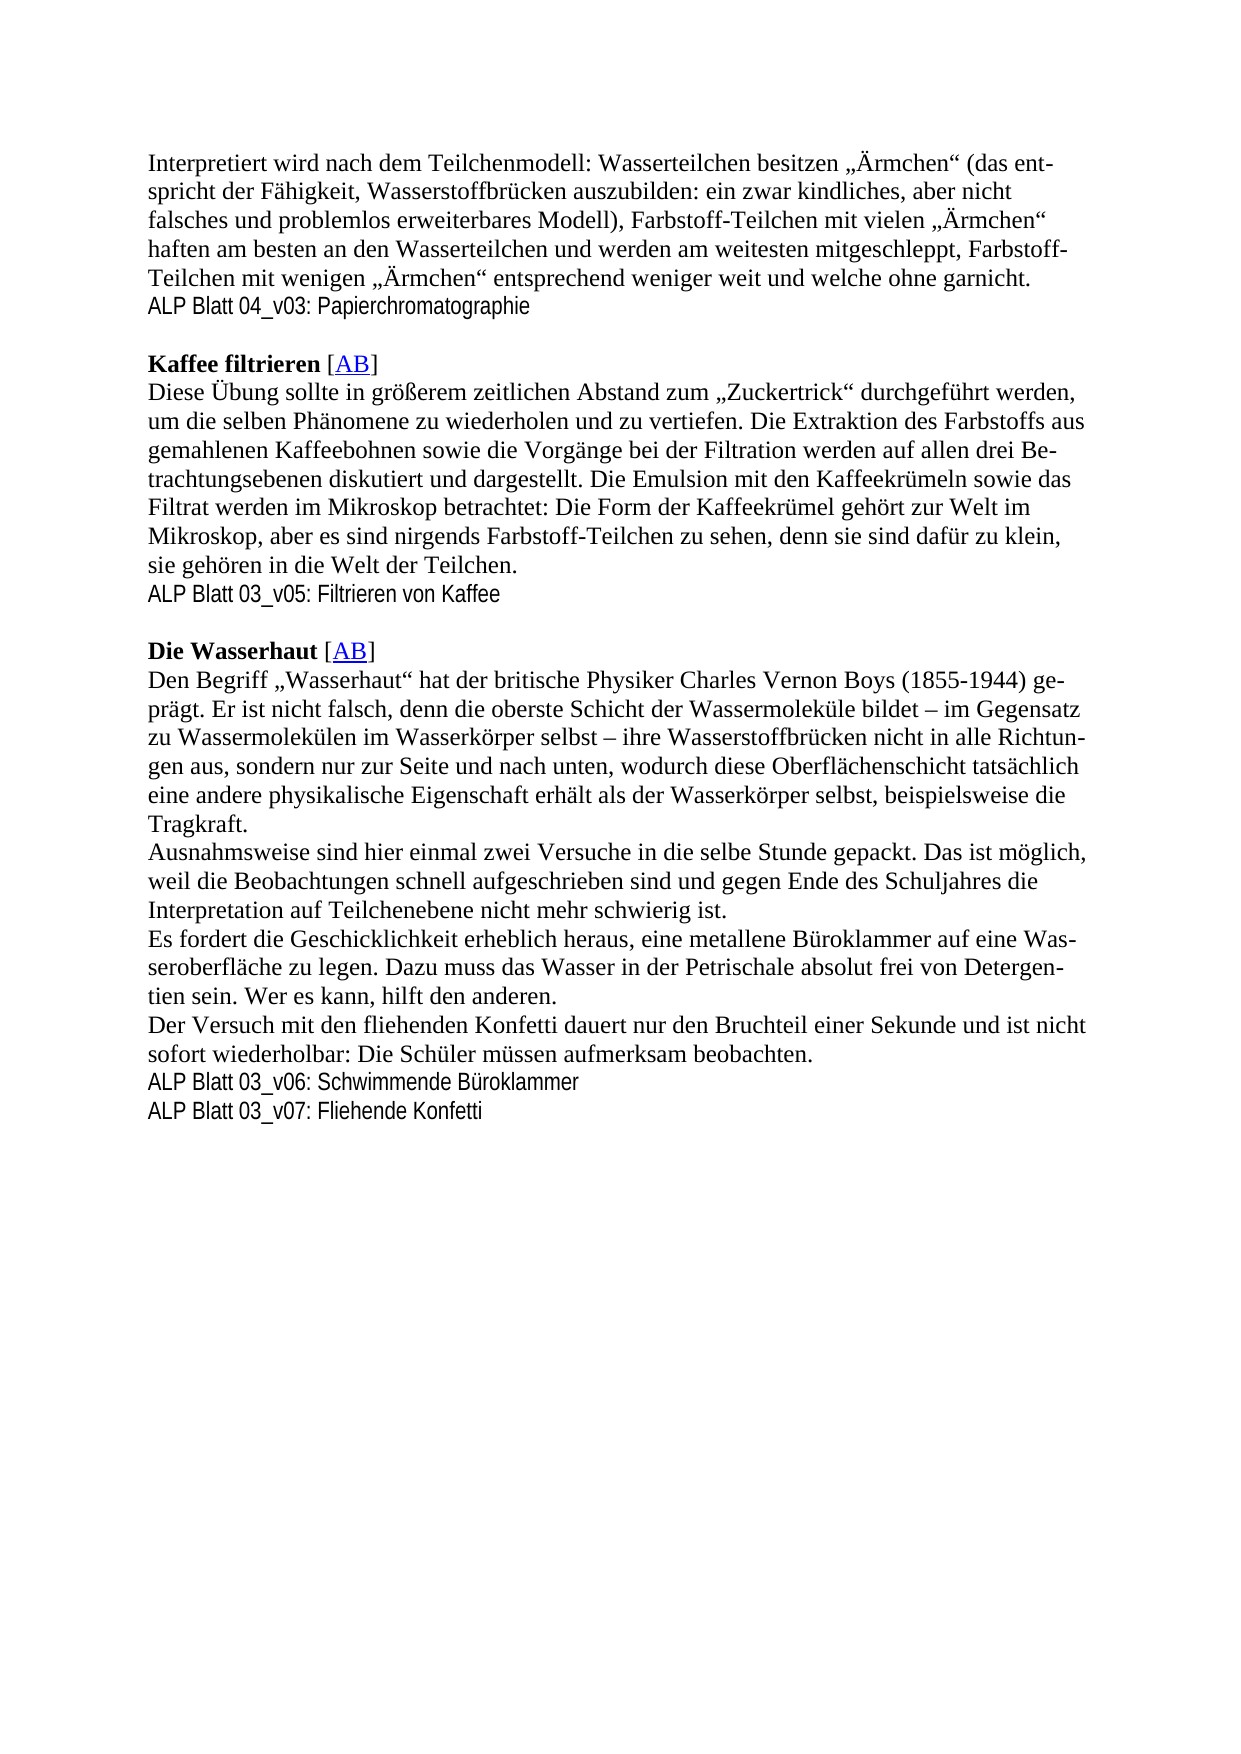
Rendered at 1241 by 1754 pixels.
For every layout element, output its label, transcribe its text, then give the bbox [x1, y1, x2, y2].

text ALP Blatt 03_v05: Filtrieren von Kaffee [148, 579, 1093, 607]
text ALP Blatt 03_v06: Schwimmende Büroklammer [148, 1067, 1093, 1096]
text Die Wasserhaut [AB] [148, 636, 1093, 665]
text Es fordert die Geschicklichkeit erheblich heraus, eine metallene Büroklammer auf eine Wasseroberfläche zu legen. Dazu muss das Wasser in der Petrischale absolut frei von Detergentien sein. Wer es kann, hilft den anderen. [148, 924, 1093, 1010]
text Ausnahmsweise sind hier einmal zwei Versuche in die selbe Stunde gepackt. Das ist möglich, weil die Beobachtungen schnell aufgeschrieben sind und gegen Ende des Schuljahres die Interpretation auf Teilchenebene nicht mehr schwierig ist. [148, 837, 1093, 924]
text Interpretiert wird nach dem Teilchenmodell: Wasserteilchen besitzen „Ärmchen“ (das entspricht der Fähigkeit, Wasserstoffbrücken auszubilden: ein zwar kindliches, aber nicht falsches und problemlos erweiterbares Modell), Farbstoff-Teilchen mit vielen „Ärmchen“ haften am besten an den Wasserteilchen und werden am weitesten mitgeschleppt, Farbstoff-Teilchen mit wenigen „Ärmchen“ entsprechend weniger weit und welche ohne garnicht. [148, 148, 1093, 291]
text ALP Blatt 03_v07: Fliehende Konfetti [148, 1096, 1093, 1125]
text Den Begriff „Wasserhaut“ hat der britische Physiker Charles Vernon Boys (1855-1944) geprägt. Er ist nicht falsch, denn die oberste Schicht der Wassermoleküle bildet – im Gegensatz zu Wassermolekülen im Wasserkörper selbst – ihre Wasserstoffbrücken nicht in alle Richtungen aus, sondern nur zur Seite und nach unten, wodurch diese Oberflächenschicht tatsächlich eine andere physikalische Eigenschaft erhält als der Wasserkörper selbst, beispielsweise die Tragkraft. [148, 665, 1093, 837]
text Diese Übung sollte in größerem zeitlichen Abstand zum „Zuckertrick“ durchgeführt werden, um die selben Phänomene zu wiederholen und zu vertiefen. Die Extraktion des Farbstoffs aus gemahlenen Kaffeebohnen sowie die Vorgänge bei der Filtration werden auf allen drei Betrachtungsebenen diskutiert und dargestellt. Die Emulsion mit den Kaffeekrümeln sowie das Filtrat werden im Mikroskop betrachtet: Die Form der Kaffeekrümel gehört zur Welt im Mikroskop, aber es sind nirgends Farbstoff-Teilchen zu sehen, denn sie sind dafür zu klein, sie gehören in die Welt der Teilchen. [148, 377, 1093, 579]
text ALP Blatt 04_v03: Papierchromatographie [148, 291, 1093, 320]
text Der Versuch mit den fliehenden Konfetti dauert nur den Bruchteil einer Sekunde und ist nicht sofort wiederholbar: Die Schüler müssen aufmerksam beobachten. [148, 1010, 1093, 1067]
text Kaffee filtrieren [AB] [148, 349, 1093, 377]
